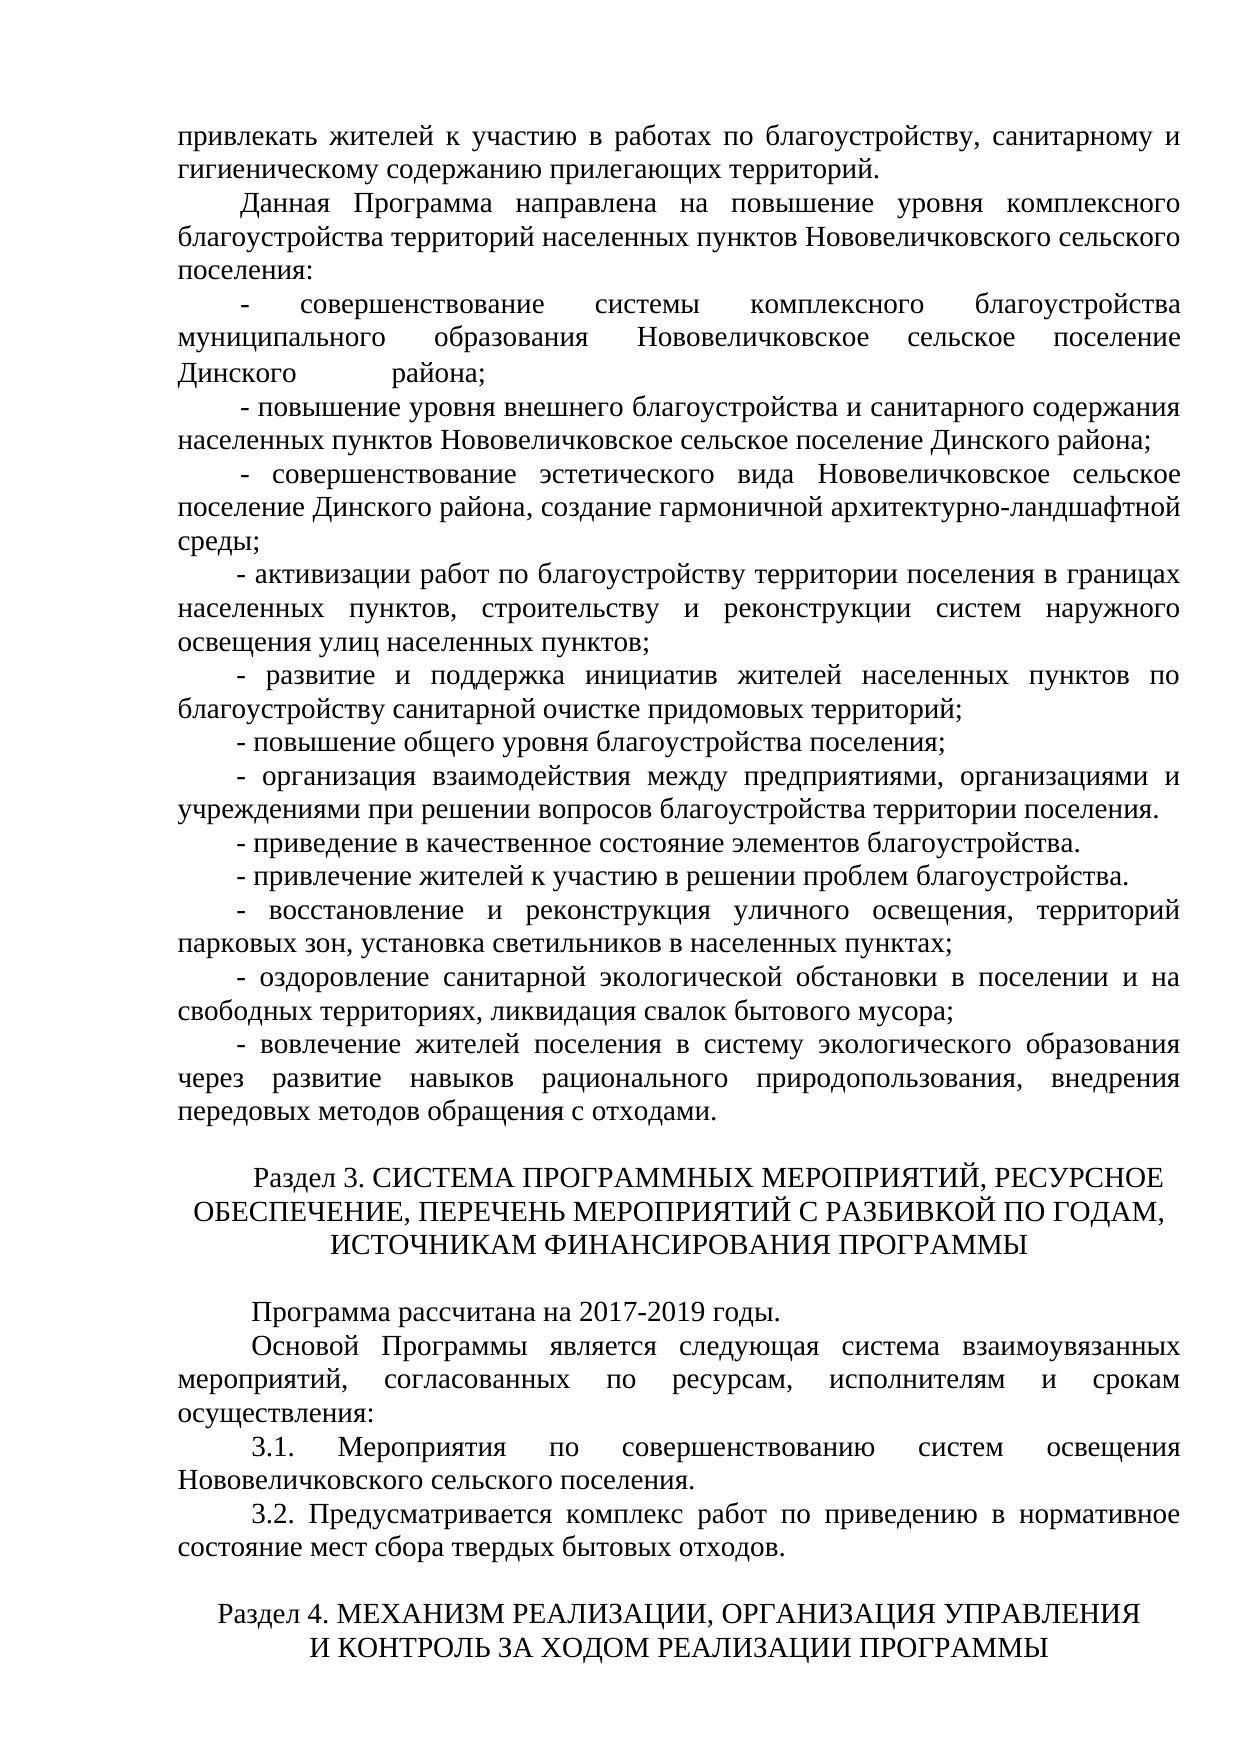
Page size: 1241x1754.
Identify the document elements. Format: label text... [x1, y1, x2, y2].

text Программа рассчитана на 2017-2019 годы. [177, 1294, 1181, 1328]
text - привлечение жителей к участию в решении проблем благоустройства. [177, 858, 1181, 892]
text - повышение уровня внешнего благоустройства и санитарного содержания населенных пунктов Нововеличковское сельское поселение Динского района; [177, 389, 1181, 456]
text - развитие и поддержка инициатив жителей населенных пунктов по благоустройству санитарной очистке придомовых территорий; [177, 657, 1181, 724]
text - активизации работ по благоустройству территории поселения в границах населенных пунктов, строительству и реконструкции систем наружного освещения улиц населенных пунктов; [177, 557, 1181, 657]
text - вовлечение жителей поселения в систему экологического образования через развитие навыков рационального природопользования, внедрения передовых методов обращения с отходами. [177, 1026, 1181, 1127]
text 3.1. Мероприятия по совершенствованию систем освещения Нововеличковского сельского поселения. [177, 1429, 1181, 1496]
text - оздоровление санитарной экологической обстановки в поселении и на свободных территориях, ликвидация свалок бытового мусора; [177, 959, 1181, 1026]
text Раздел 4. МЕХАНИЗМ РЕАЛИЗАЦИИ, ОРГАНИЗАЦИЯ УПРАВЛЕНИЯ [177, 1596, 1181, 1630]
text ИСТОЧНИКАМ ФИНАНСИРОВАНИЯ ПРОГРАММЫ [177, 1227, 1181, 1261]
text Основой Программы является следующая система взаимоувязанных мероприятий, согласованных по ресурсам, исполнителям и срокам осуществления: [177, 1328, 1181, 1429]
text Раздел 3. СИСТЕМА ПРОГРАММНЫХ МЕРОПРИЯТИЙ, РЕСУРСНОЕ [177, 1160, 1181, 1194]
text - повышение общего уровня благоустройства поселения; [177, 724, 1181, 758]
text - организация взаимодействия между предприятиями, организациями и учреждениями при решении вопросов благоустройства территории поселения. [177, 758, 1181, 825]
text Данная Программа направлена на повышение уровня комплексного благоустройства территорий населенных пунктов Нововеличковского сельского поселения: [177, 185, 1181, 286]
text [177, 118, 1181, 185]
text - совершенствование системы комплексного благоустройства муниципального образования Нововеличковское сельское поселение Динского района; [177, 286, 1181, 389]
text - приведение в качественное состояние элементов благоустройства. [177, 825, 1181, 858]
text ОБЕСПЕЧЕНИЕ, ПЕРЕЧЕНЬ МЕРОПРИЯТИЙ С РАЗБИВКОЙ ПО ГОДАМ, [177, 1194, 1181, 1227]
text И КОНТРОЛЬ ЗА ХОДОМ РЕАЛИЗАЦИИ ПРОГРАММЫ [177, 1630, 1181, 1663]
text - восстановление и реконструкция уличного освещения, территорий парковых зон, установка светильников в населенных пунктах; [177, 892, 1181, 959]
text 3.2. Предусматривается комплекс работ по приведению в нормативное состояние мест сбора твердых бытовых отходов. [177, 1496, 1181, 1563]
text - совершенствование эстетического вида Нововеличковское сельское поселение Динского района, создание гармоничной архитектурно-ландшафтной среды; [177, 456, 1181, 557]
